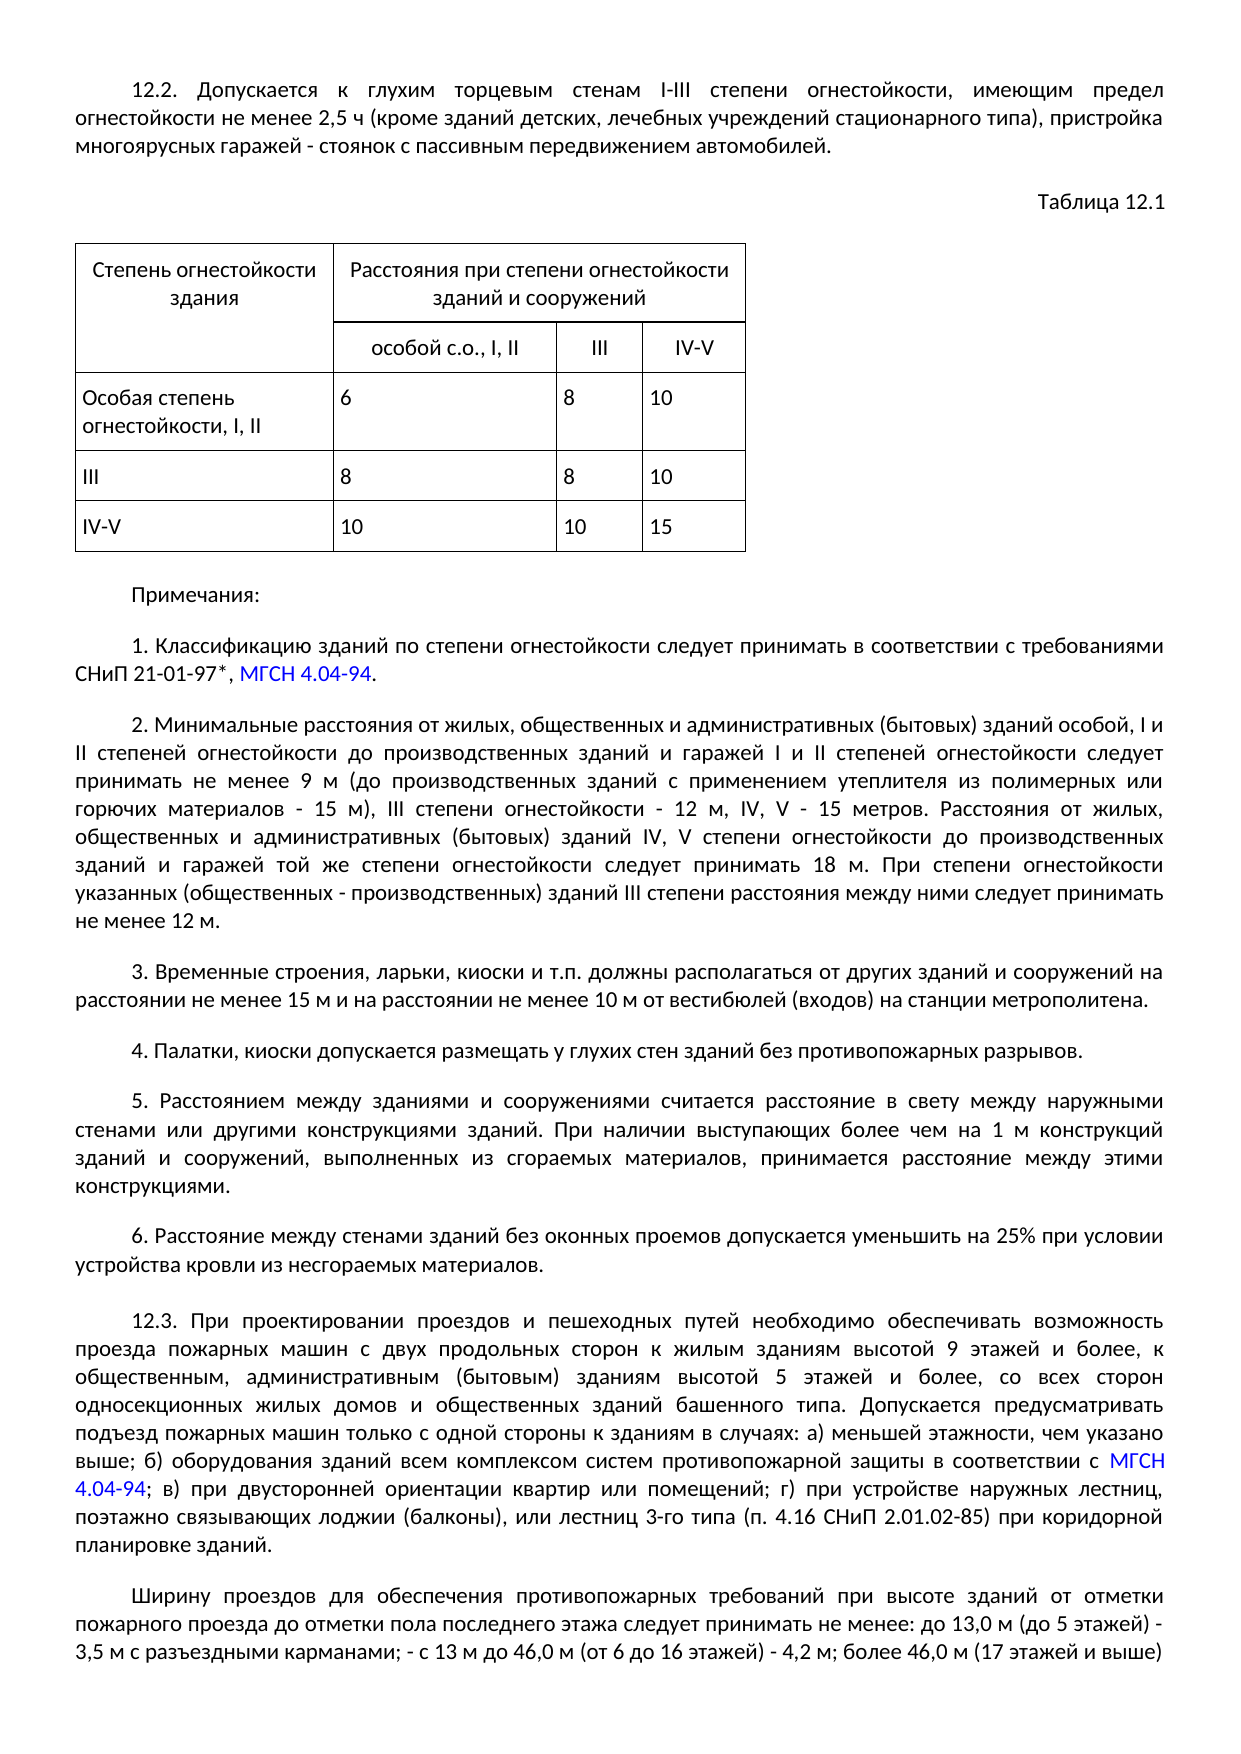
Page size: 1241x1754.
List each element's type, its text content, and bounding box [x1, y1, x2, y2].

text 5. Расстоянием между зданиями и сооружениями считается расстояние в свету между наружными стенами или другими конструкциями зданий. При наличии выступающих более чем на 1 м конструкций зданий и сооружений, выполненных из сгораемых материалов, принимается расстояние между этими конструкциями. [75, 1087, 1165, 1199]
table_header Расстояния при степени огнестойкости зданий и сооружений [334, 244, 745, 321]
table_cell 15 [643, 501, 745, 551]
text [75, 1581, 1165, 1665]
table_cell 10 [557, 501, 642, 551]
text 12.2. Допускается к глухим торцевым стенам I-III степени огнестойкости, имеющим предел огнестойкости не менее 2,5 ч (кроме зданий детских, лечебных учреждений стационарного типа), пристройка многоярусных гаражей - стоянок с пассивным передвижением автомобилей. [75, 75, 1165, 159]
text 1. Классификацию зданий по степени огнестойкости следует принимать в соответствии с требованиями СНиП 21-01-97*, МГСН 4.04-94. [75, 631, 1165, 687]
table_cell IV-V [76, 501, 333, 551]
table_header Степень огнестойкости здания [76, 244, 333, 372]
text 12.3. При проектировании проездов и пешеходных путей необходимо обеспечивать возможность проезда пожарных машин с двух продольных сторон к жилым зданиям высотой 9 этажей и более, к общественным, административным (бытовым) зданиям высотой 5 этажей и более, со всех сторон односекционных жилых домов и общественных зданий башенного типа. Допускается предусматривать подъезд пожарных машин только с одной стороны к зданиям в случаях: а) меньшей этажности, чем указано выше; б) оборудования зданий всем комплексом систем противопожарной защиты в соответствии с МГСН 4.04-94; в) при двусторонней ориентации квартир или помещений; г) при устройстве наружных лестниц, поэтажно связывающих лоджии (балконы), или лестниц 3-го типа (п. 4.16 СНиП 2.01.02-85) при коридорной планировке зданий. [75, 1306, 1165, 1558]
table_cell 8 [334, 451, 556, 500]
text 6. Расстояние между стенами зданий без оконных проемов допускается уменьшить на 25% при условии устройства кровли из несгораемых материалов. [75, 1222, 1165, 1278]
text 2. Минимальные расстояния от жилых, общественных и административных (бытовых) зданий особой, I и II степеней огнестойкости до производственных зданий и гаражей I и II степеней огнестойкости следует принимать не менее 9 м (до производственных зданий с применением утеплителя из полимерных или горючих материалов - 15 м), III степени огнестойкости - 12 м, IV, V - 15 метров. Расстояния от жилых, общественных и административных (бытовых) зданий IV, V степени огнестойкости до производственных зданий и гаражей той же степени огнестойкости следует принимать 18 м. При степени огнестойкости указанных (общественных - производственных) зданий III степени расстояния между ними следует принимать не менее 12 м. [75, 710, 1165, 934]
table_cell 10 [643, 451, 745, 500]
text Таблица 12.1 [75, 187, 1165, 215]
text 4. Палатки, киоски допускается размещать у глухих стен зданий без противопожарных разрывов. [75, 1036, 1165, 1064]
table_cell особой с.о., I, II [334, 323, 556, 372]
table_cell III [557, 323, 642, 372]
table_cell 8 [557, 451, 642, 500]
table_cell IV-V [643, 323, 745, 372]
table_cell 10 [643, 373, 745, 450]
table_cell 10 [334, 501, 556, 551]
text 3. Временные строения, ларьки, киоски и т.п. должны располагаться от других зданий и сооружений на расстоянии не менее 15 м и на расстоянии не менее 10 м от вестибюлей (входов) на станции метрополитена. [75, 957, 1165, 1013]
text Примечания: [75, 580, 1165, 608]
table_cell 6 [334, 373, 556, 450]
table_cell III [76, 451, 333, 500]
table_cell 8 [557, 373, 642, 450]
table_cell Особая степень огнестойкости, I, II [76, 373, 333, 450]
